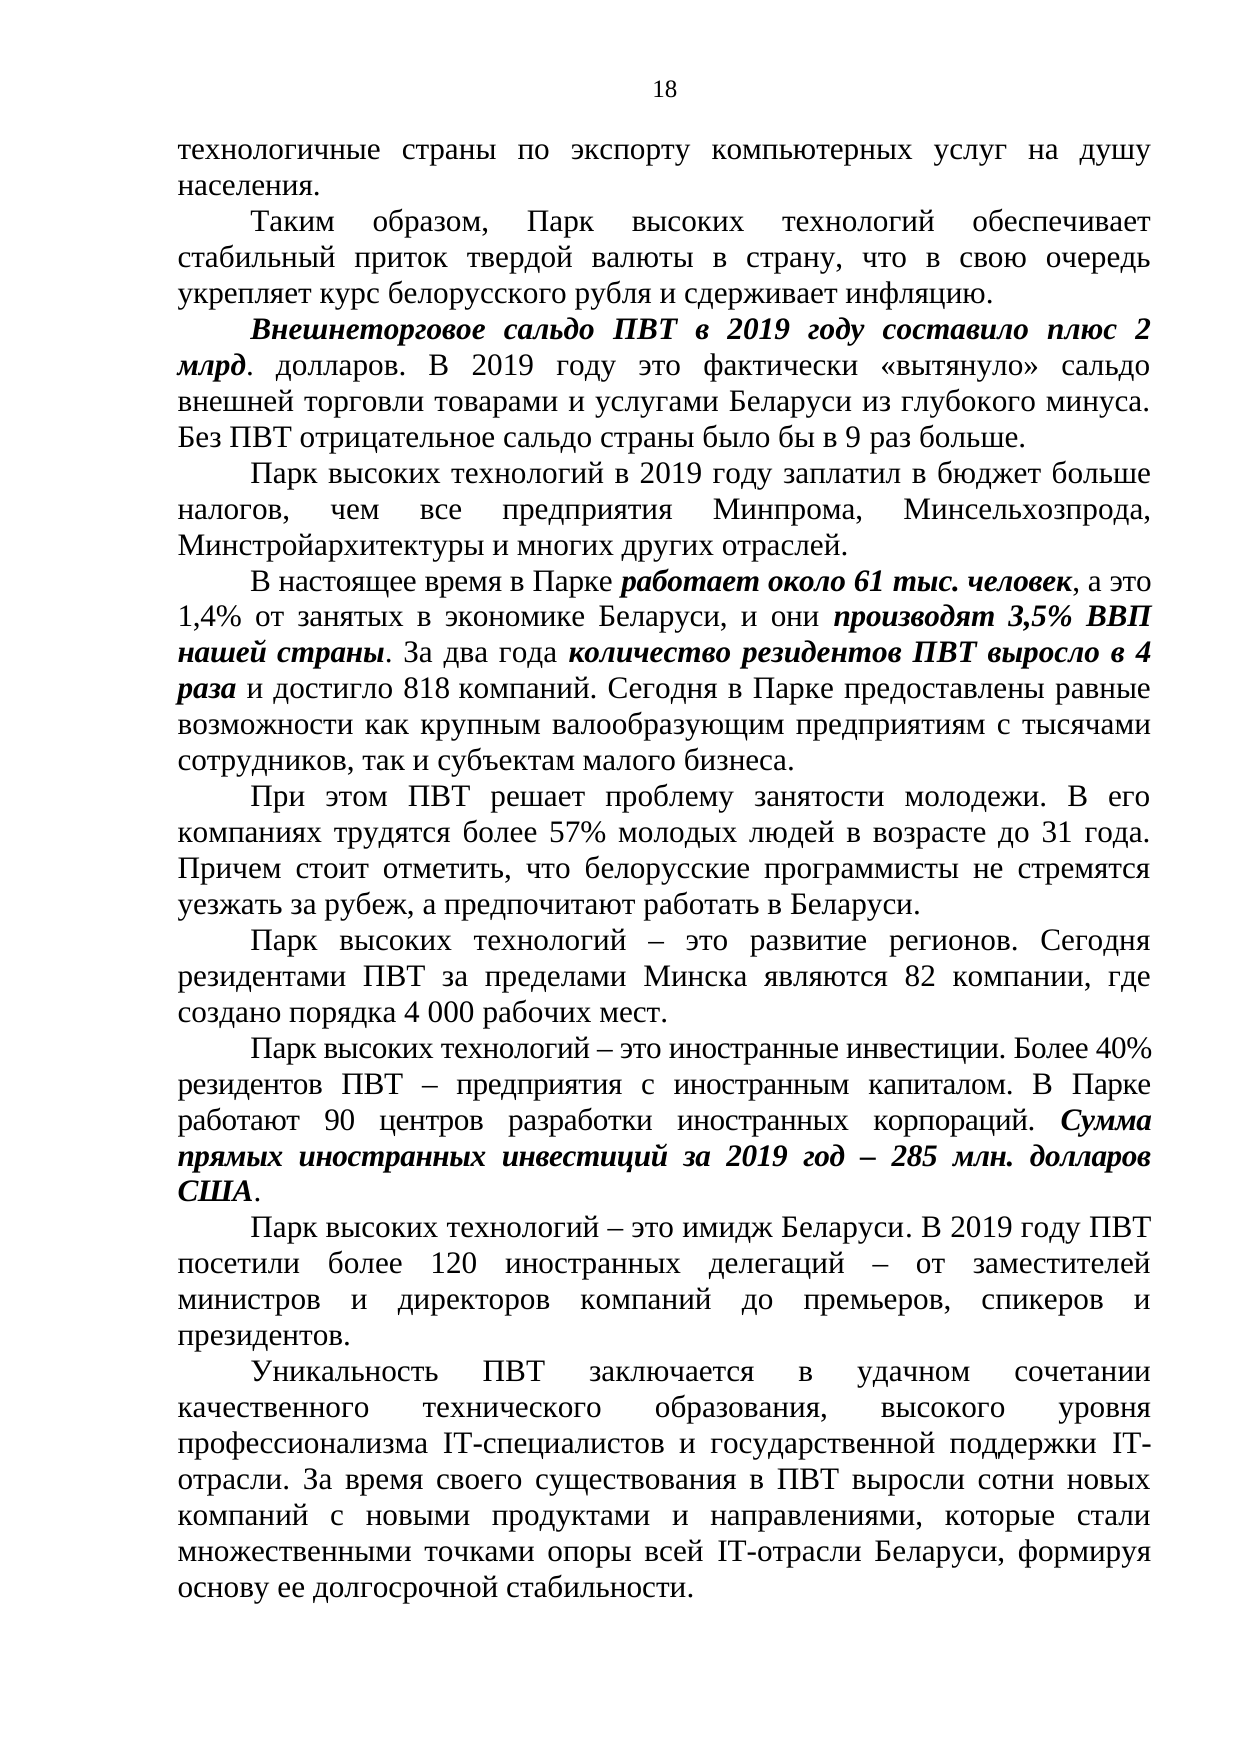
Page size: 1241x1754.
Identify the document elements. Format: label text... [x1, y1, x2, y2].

text Парк высоких технологий – это имидж Беларуси. В 2019 году ПВТ посетили более 120 иностранных делегаций – от заместителей министров и директоров компаний до премьеров, спикеров и президентов. [177, 1209, 1152, 1352]
text Парк высоких технологий в 2019 году заплатил в бюджет больше налогов, чем все предприятия Минпрома, Минсельхозпрода, Минстройархитектуры и многих других отраслей. [177, 454, 1152, 562]
text Уникальность ПВТ заключается в удачном сочетании качественного технического образования, высокого уровня профессионализма IT-специалистов и государственной поддержки IT-отрасли. За время своего существования в ПВТ выросли сотни новых компаний с новыми продуктами и направлениями, которые стали множественными точками опоры всей IT-отрасли Беларуси, формируя основу ее долгосрочной стабильности. [177, 1352, 1152, 1388]
text Парк высоких технологий – это развитие регионов. Сегодня резидентами ПВТ за пределами Минска являются 82 компании, где создано порядка 4 000 рабочих мест. [177, 921, 1152, 1029]
text Парк высоких технологий – это иностранные инвестиции. Более 40% резидентов ПВТ – предприятия с иностранным капиталом. В Парке работают 90 центров разработки иностранных корпораций. Сумма прямых иностранных инвестиций за 2019 год – 285 млн. долларов США. [177, 1029, 1152, 1209]
text При этом ПВТ решает проблему занятости молодежи. В его компаниях трудятся более 57% молодых людей в возрасте до 31 года. Причем стоит отметить, что белорусские программисты не стремятся уезжать за рубеж, а предпочитают работать в Беларуси. [177, 777, 1152, 921]
text Уникальность ПВТ заключается в удачном сочетании качественного технического образования, высокого уровня профессионализма IT-специалистов и государственной поддержки IT-отрасли. За время своего существования в ПВТ выросли сотни новых компаний с новыми продуктами и направлениями, которые стали множественными точками опоры всей IT-отрасли Беларуси, формируя основу ее долгосрочной стабильности. [177, 1424, 1152, 1604]
text Внешнеторговое сальдо ПВТ в 2019 году составило плюс 2 млрд. долларов. В 2019 году это фактически «вытянуло» сальдо внешней торговли товарами и услугами Беларуси из глубокого минуса. Без ПВТ отрицательное сальдо страны было бы в 9 раз больше. [177, 310, 1152, 454]
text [177, 131, 1152, 202]
text Таким образом, Парк высоких технологий обеспечивает стабильный приток твердой валюты в страну, что в свою очередь укрепляет курс белорусского рубля и сдерживает инфляцию. [177, 202, 1152, 310]
text В настоящее время в Парке работает около 61 тыс. человек, а это 1,4% от занятых в экономике Беларуси, и они производят 3,5% ВВП нашей страны. За два года количество резидентов ПВТ выросло в 4 раза и достигло 818 компаний. Сегодня в Парке предоставлены равные возможности как крупным валообразующим предприятиям с тысячами сотрудников, так и субъектам малого бизнеса. [177, 562, 1152, 777]
